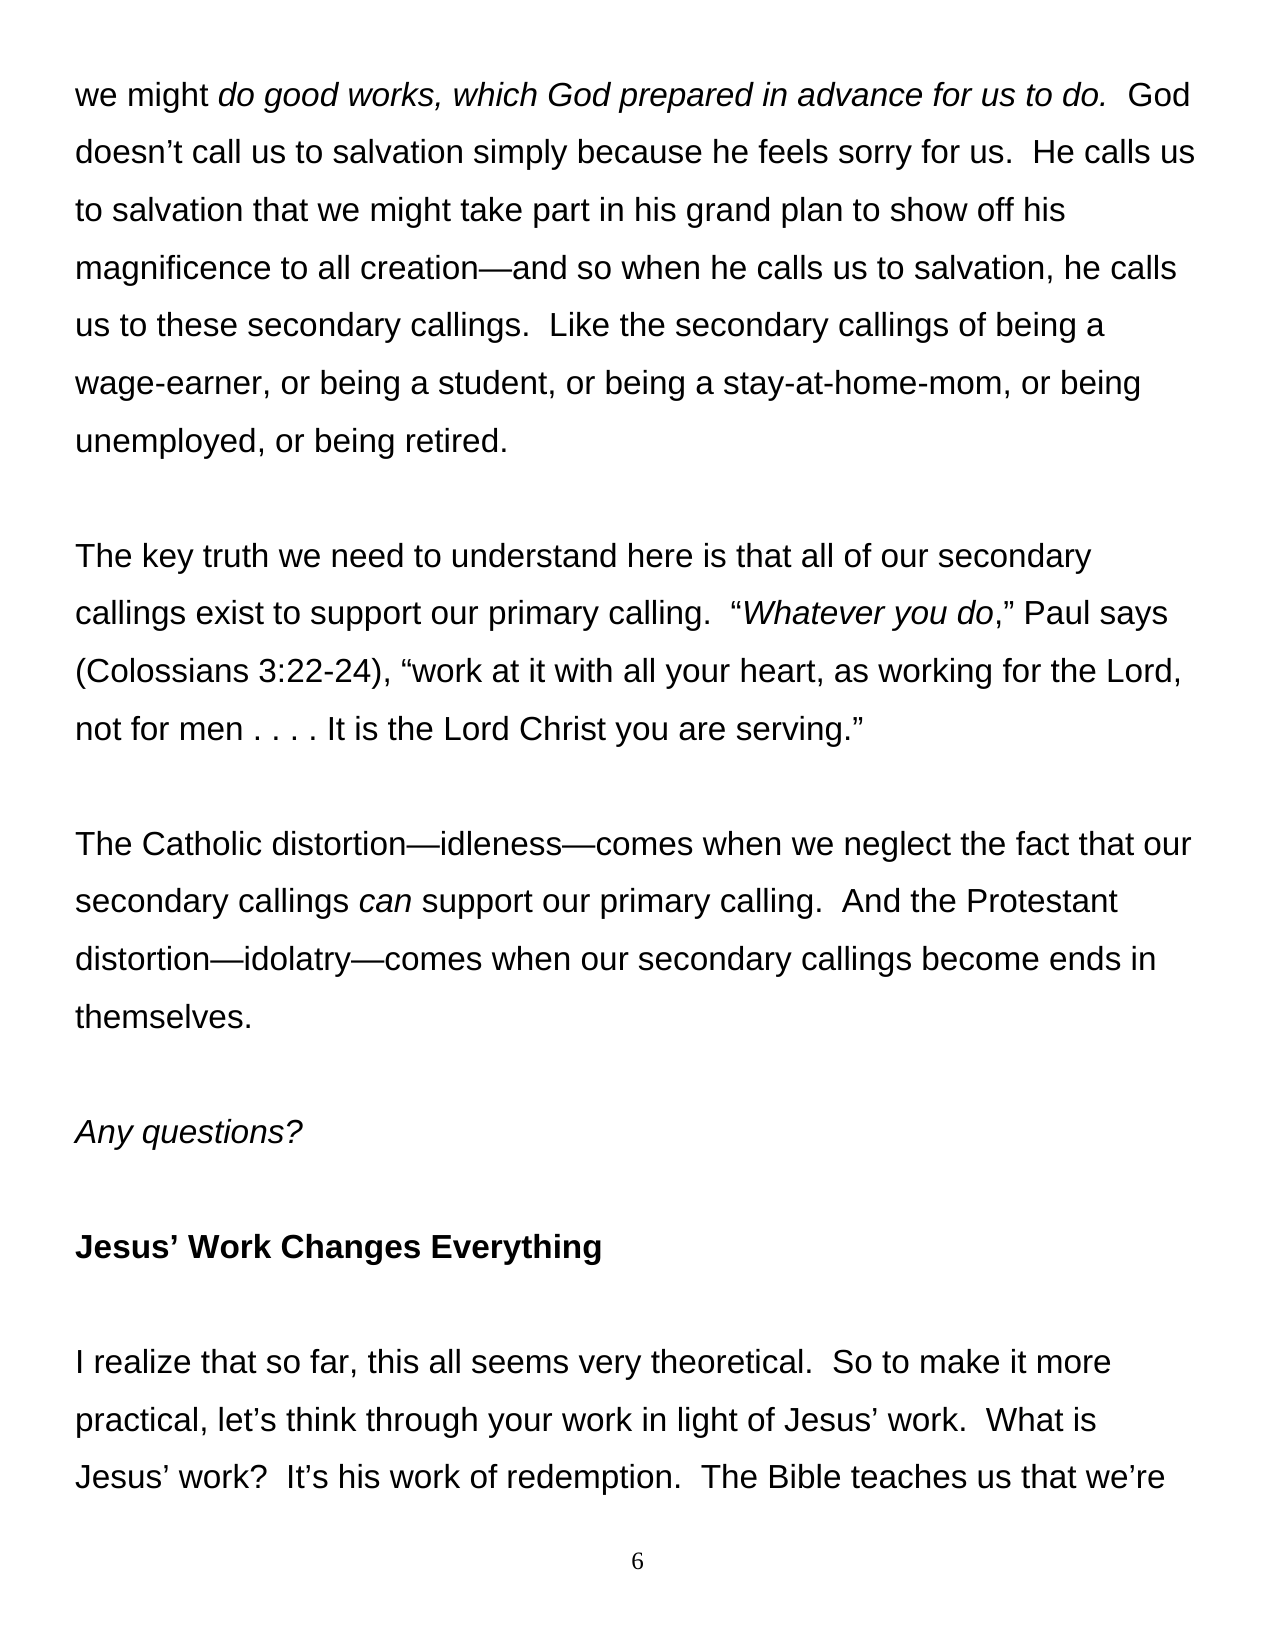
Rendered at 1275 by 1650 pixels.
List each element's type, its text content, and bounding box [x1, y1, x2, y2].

text The key truth we need to understand here is that all of our secondary callings exist to support our primary calling. “Whatever you do,” Paul says (Colossians 3:22-24), “work at it with all your heart, as working for the Lord, not for men . . . . It is the Lord Christ you are serving.” [75, 536, 1200, 747]
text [75, 75, 1200, 459]
text The Catholic distortion—idleness—comes when we neglect the fact that our secondary callings can support our primary calling. And the Protestant distortion—idolatry—comes when our secondary callings become ends in themselves. [75, 824, 1200, 1035]
text Jesus’ Work Changes Everything [75, 1227, 1200, 1266]
text Any questions? [75, 1112, 1200, 1150]
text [75, 1342, 1200, 1496]
